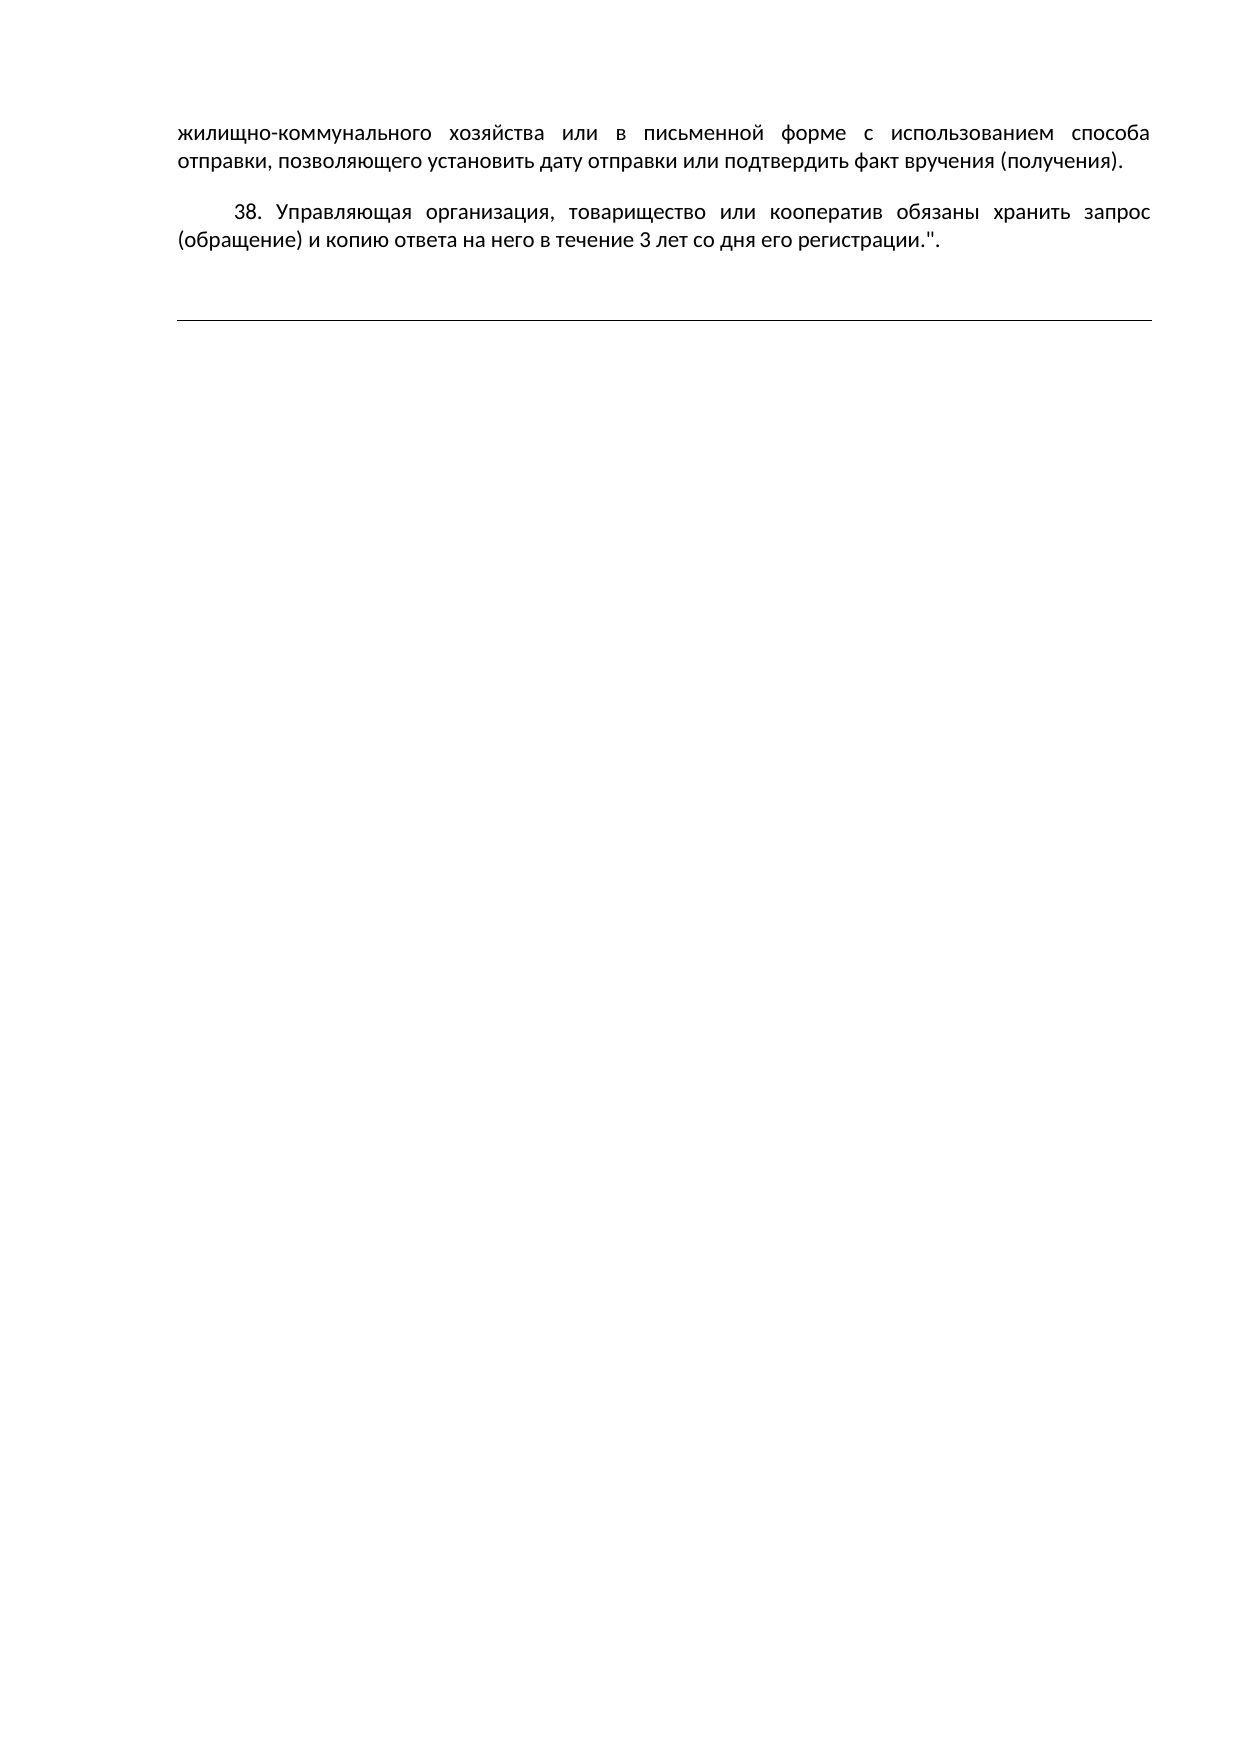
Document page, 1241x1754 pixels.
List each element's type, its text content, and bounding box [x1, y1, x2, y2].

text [177, 118, 1152, 174]
text 38. Управляющая организация, товарищество или кооператив обязаны хранить запрос (обращение) и копию ответа на него в течение 3 лет со дня его регистрации.". [177, 197, 1152, 253]
